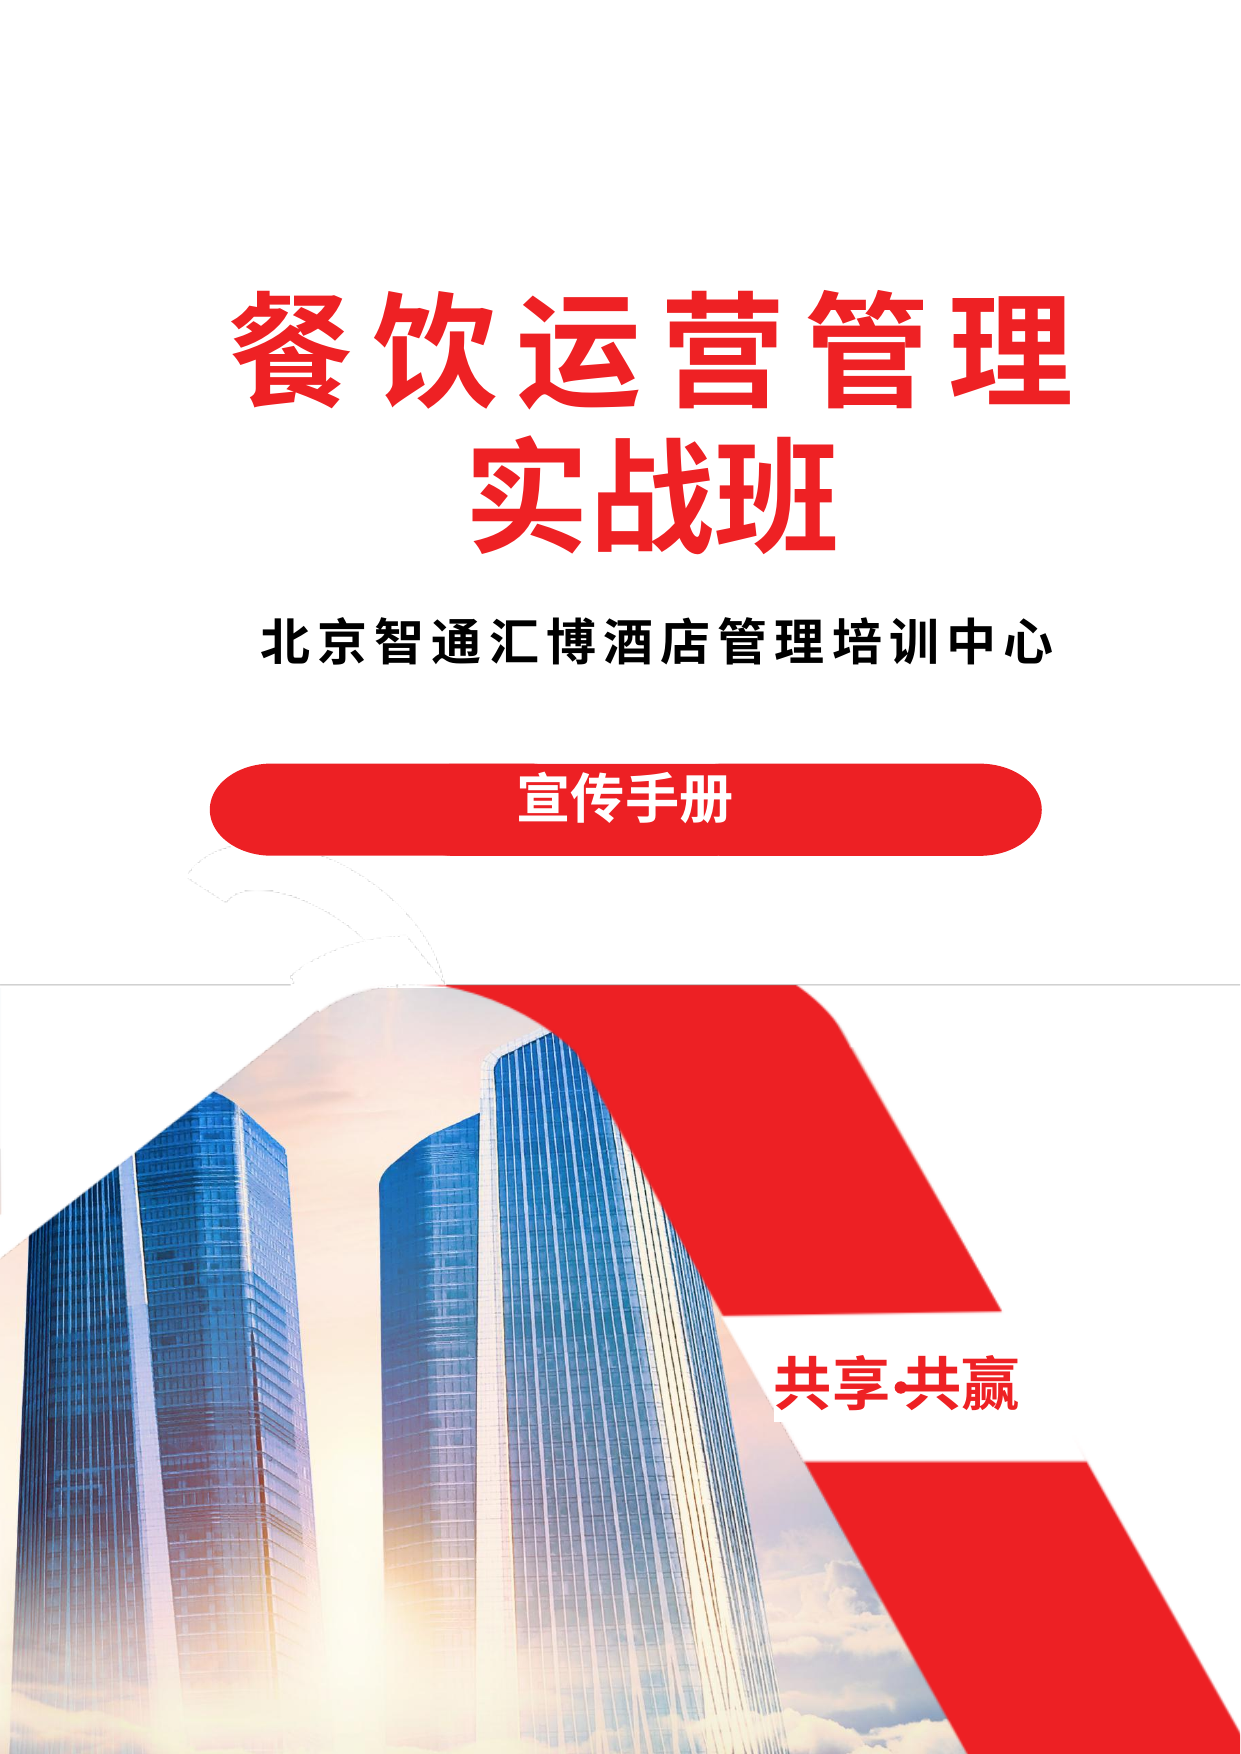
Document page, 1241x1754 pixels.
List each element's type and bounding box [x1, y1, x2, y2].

picture [0, 844, 1241, 1754]
